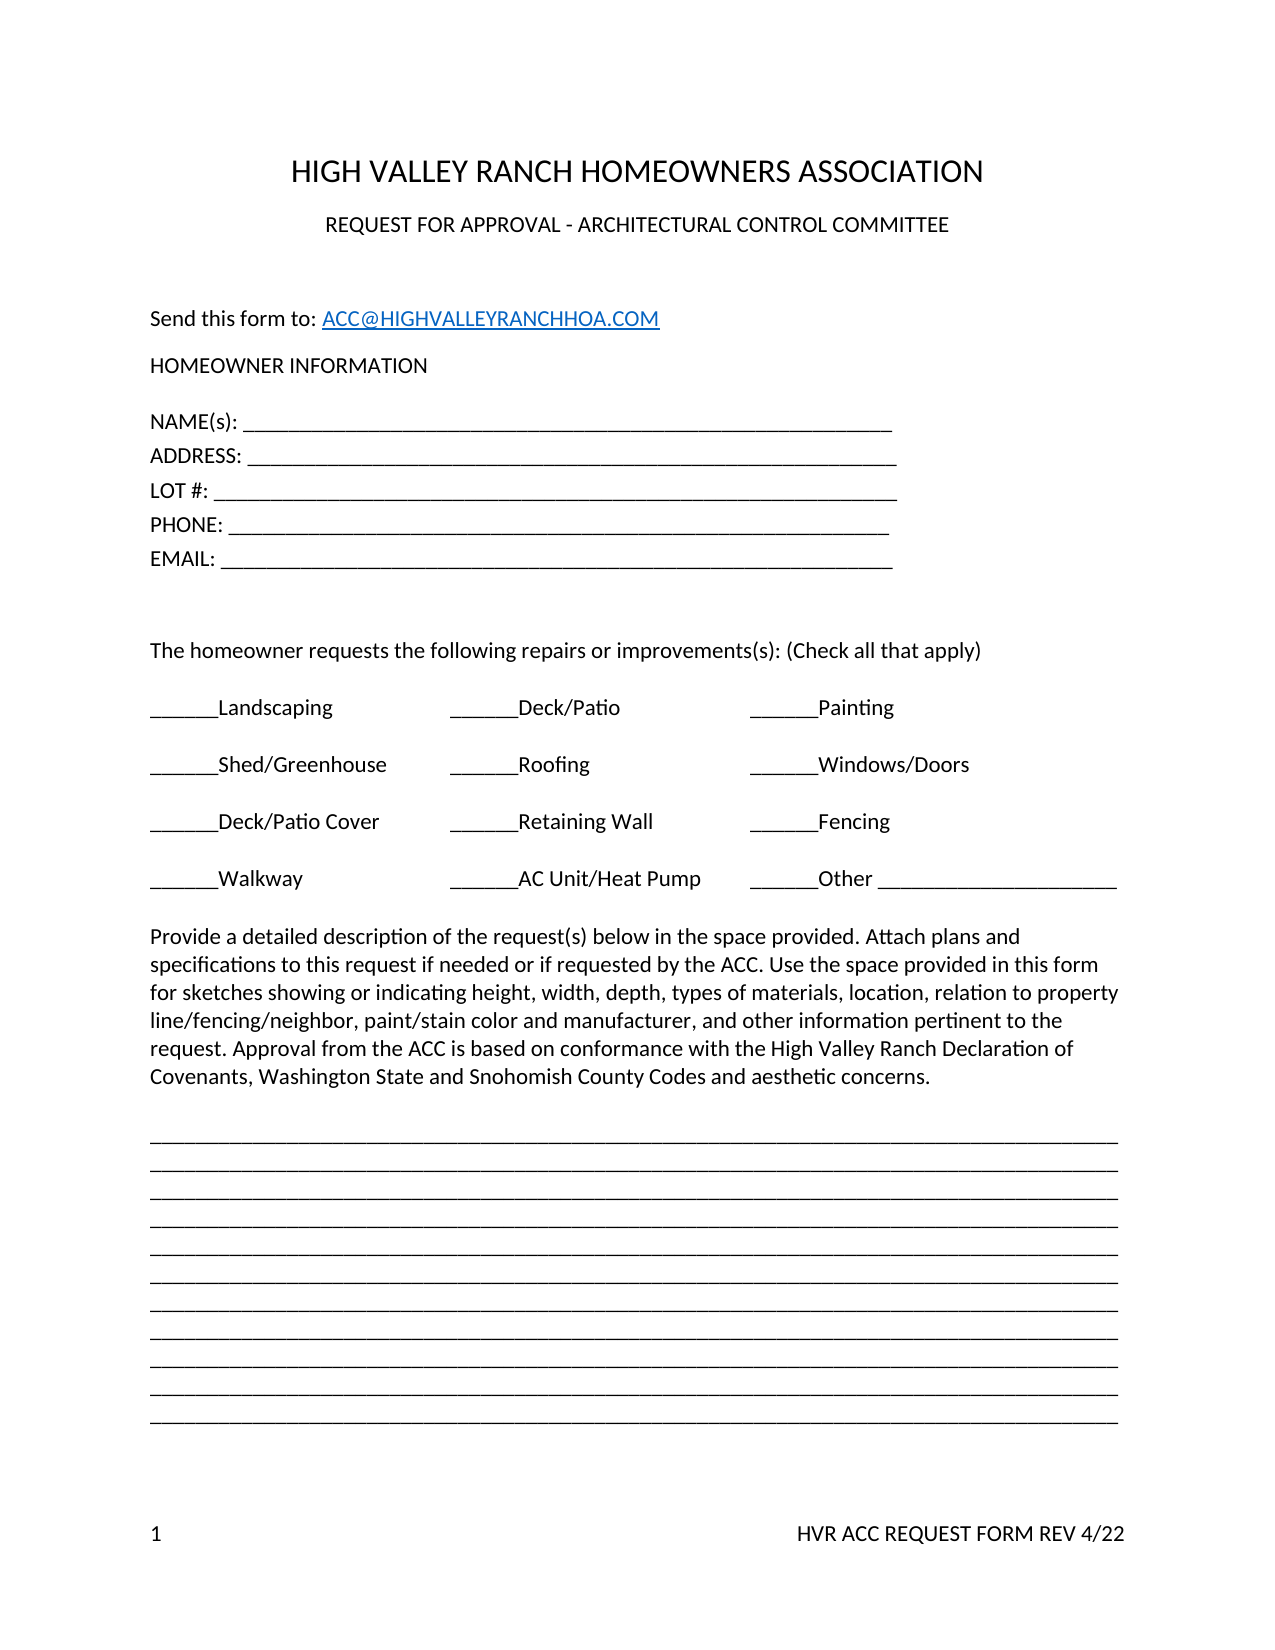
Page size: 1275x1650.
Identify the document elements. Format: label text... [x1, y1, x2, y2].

text PHONE: __________________________________________________________ [150, 510, 1125, 538]
text ______Deck/Patio Cover ______Retaining Wall ______Fencing [150, 807, 1125, 835]
text Send this form to: ACC@HIGHVALLEYRANCHHOA.COM [150, 304, 1125, 332]
text EMAIL: ___________________________________________________________ [150, 544, 1125, 572]
text ______Landscaping ______Deck/Patio ______Painting [150, 693, 1125, 721]
text ______Walkway ______AC Unit/Heat Pump ______Other _____________________ [150, 864, 1125, 893]
text ______Shed/Greenhouse ______Roofing ______Windows/Doors [150, 750, 1125, 778]
text Provide a detailed description of the request(s) below in the space provided. Attach plans and specifications to this request if needed or if requested by the ACC. Use the space provided in this form for sketches showing or indicating height, width, depth, types of materials, location, relation to property line/fencing/neighbor, paint/stain color and manufacturer, and other information pertinent to the request. Approval from the ACC is based on conformance with the High Valley Ranch Declaration of Covenants, Washington State and Snohomish County Codes and aesthetic concerns. [150, 922, 1125, 1090]
text _______________________________________________________________________________________________________________________________________________________________________________________________________________________________________________________________________________________________________________________________________________________________________________________________________________________________________________________________________________________________________________________________________________________________________________________________________________________________________________________________________________________________________________________________________________________________________________________________________________________________________________________________________________________________________________________________________________________________________ [150, 1119, 1125, 1427]
text NAME(s): _________________________________________________________ [150, 407, 1125, 435]
text HIGH VALLEY RANCH HOMEOWNERS ASSOCIATION [150, 150, 1125, 191]
text The homeowner requests the following repairs or improvements(s): (Check all that apply) [150, 636, 1125, 664]
text ADDRESS: _________________________________________________________ [150, 442, 1125, 469]
text REQUEST FOR APPROVAL - ARCHITECTURAL CONTROL COMMITTEE [150, 211, 1125, 239]
text LOT #: ____________________________________________________________ [150, 476, 1125, 504]
text HOMEOWNER INFORMATION [150, 351, 1125, 379]
